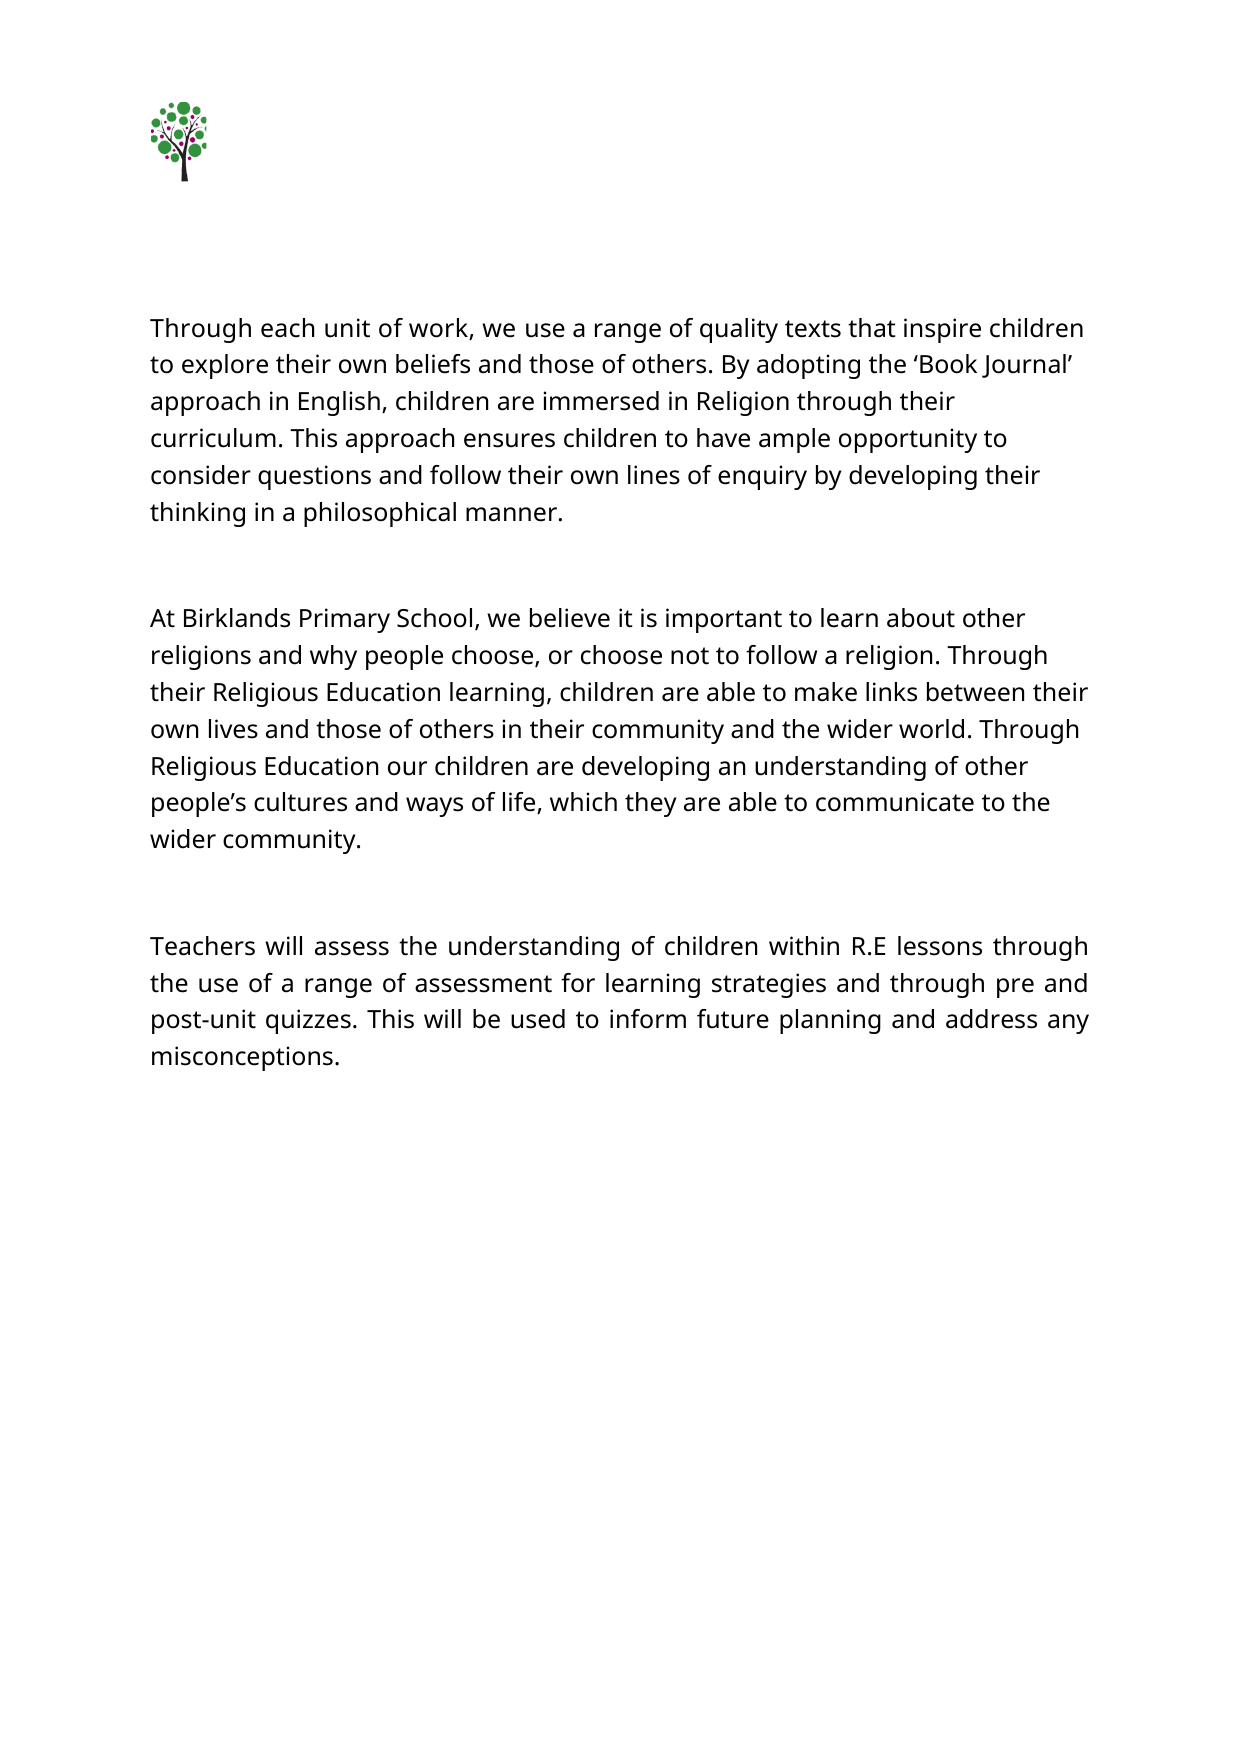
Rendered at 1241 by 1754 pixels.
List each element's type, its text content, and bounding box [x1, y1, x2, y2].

text Through each unit of work, we use a range of quality texts that inspire children to explore their own beliefs and those of others. By adopting the ‘Book Journal’ approach in English, children are immersed in Religion through their curriculum. This approach ensures children to have ample opportunity to consider questions and follow their own lines of enquiry by developing their thinking in a philosophical manner. [150, 310, 1090, 528]
text At Birklands Primary School, we believe it is important to learn about other religions and why people choose, or choose not to follow a religion. Through their Religious Education learning, children are able to make links between their own lives and those of others in their community and the wider world. Through Religious Education our children are developing an understanding of other people’s cultures and ways of life, which they are able to communicate to the wider community. [150, 601, 1090, 856]
text Teachers will assess the understanding of children within R.E lessons through the use of a range of assessment for learning strategies and through pre and post-unit quizzes. This will be used to inform future planning and address any misconceptions. [150, 928, 1090, 1073]
picture [150, 101, 207, 180]
